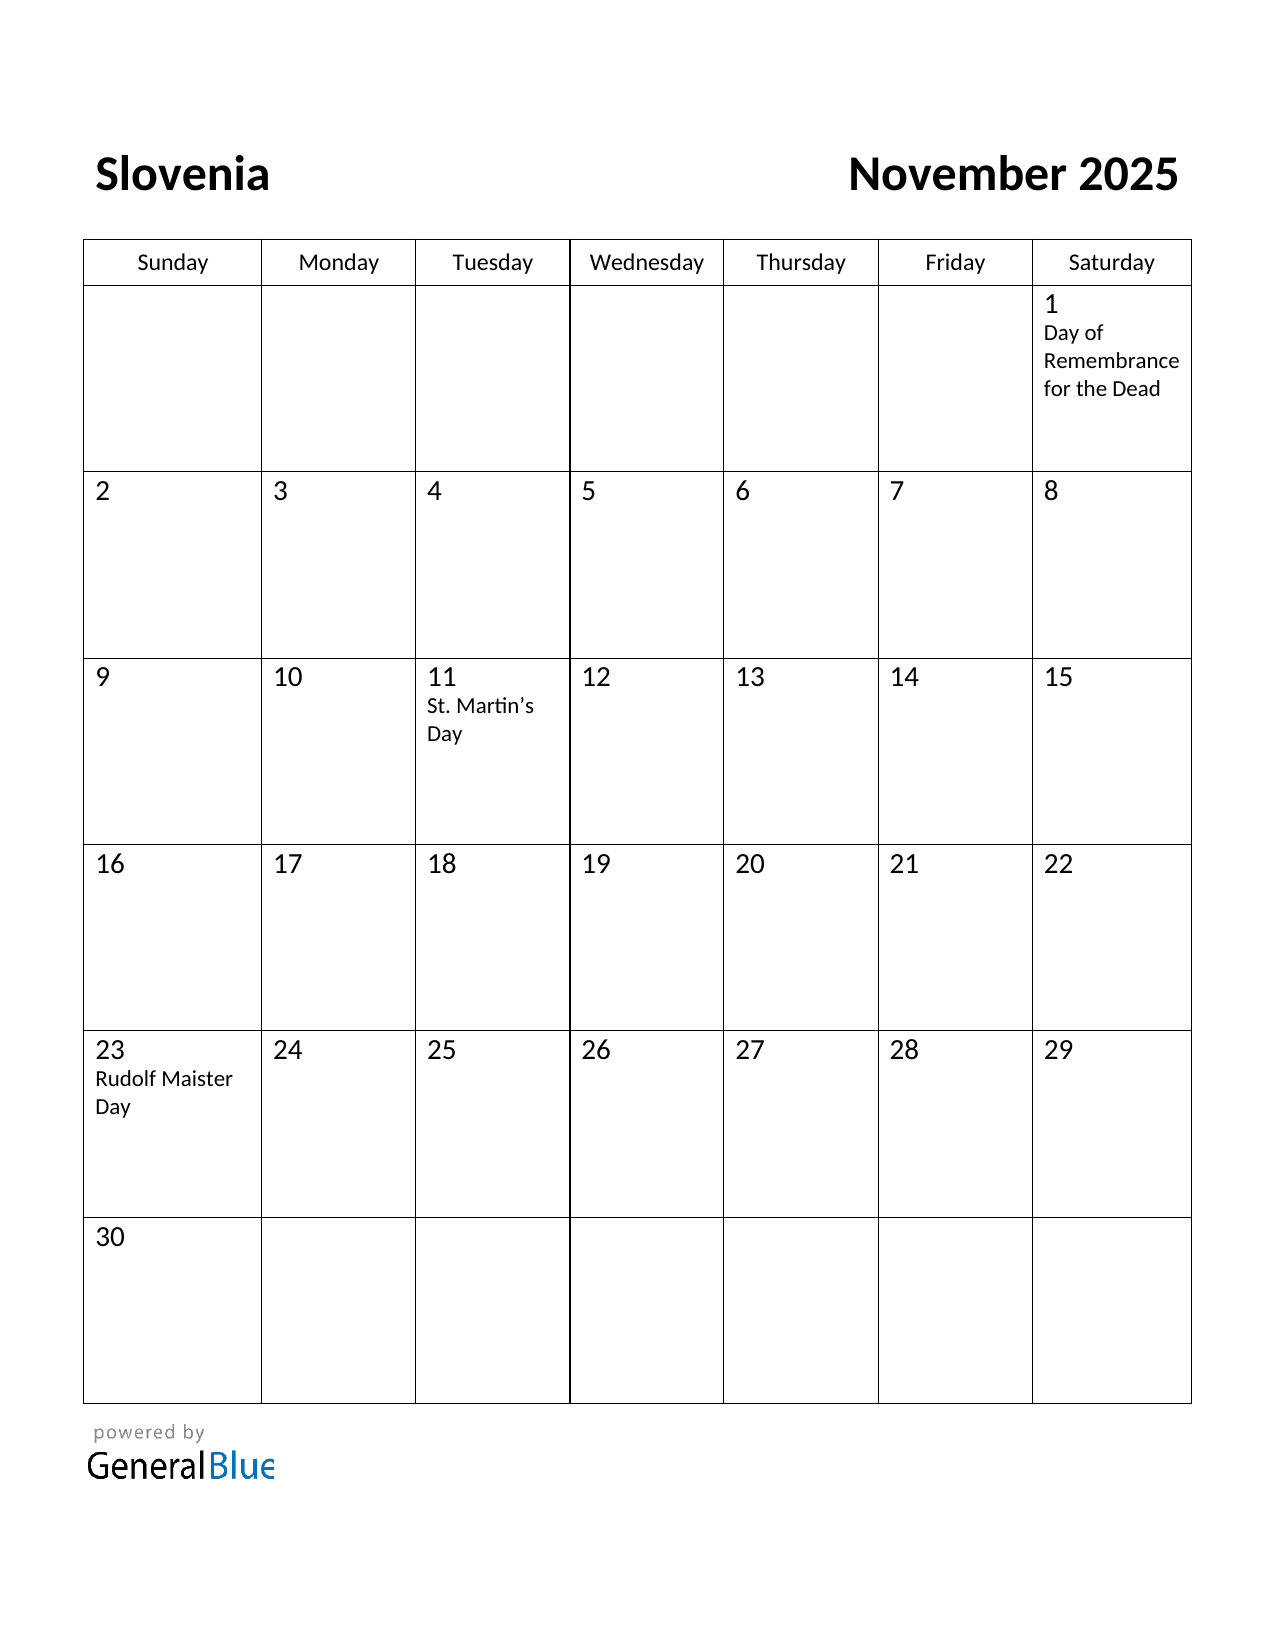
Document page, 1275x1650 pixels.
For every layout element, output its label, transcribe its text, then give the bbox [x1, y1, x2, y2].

table_cell 2 [84, 472, 261, 504]
table_cell Sunday [84, 240, 261, 284]
table_cell [1033, 1064, 1191, 1217]
table_cell Friday [879, 240, 1032, 284]
table_cell [879, 1218, 1032, 1250]
table_cell Rudolf Maister Day [84, 1064, 261, 1217]
table_cell [724, 1218, 878, 1250]
table_cell [1033, 691, 1191, 844]
table_cell Day of Remembrance for the Dead [1033, 318, 1191, 471]
picture [86, 1421, 274, 1484]
table_cell [84, 318, 261, 471]
table_cell [262, 1218, 415, 1250]
table_header November 2025 [570, 105, 1191, 239]
table_cell [724, 318, 878, 471]
table_cell [571, 1218, 723, 1250]
table_cell [724, 878, 878, 1030]
table_cell 25 [416, 1031, 569, 1064]
table_cell [571, 286, 723, 318]
table_cell [1033, 505, 1191, 657]
table_cell 4 [416, 472, 569, 504]
table_cell [571, 1250, 723, 1403]
table_cell 5 [571, 472, 723, 504]
table_cell 11 [416, 659, 569, 691]
table_cell 27 [724, 1031, 878, 1064]
table_cell [416, 505, 569, 657]
table_cell 8 [1033, 472, 1191, 504]
table_cell [724, 1064, 878, 1217]
table_cell [1033, 878, 1191, 1030]
table_cell [262, 1250, 415, 1403]
table_cell [262, 1064, 415, 1217]
table_cell [84, 878, 261, 1030]
table_cell 21 [879, 845, 1032, 877]
table_cell [416, 318, 569, 471]
table_cell [879, 878, 1032, 1030]
table_cell [1033, 1250, 1191, 1403]
table_header Slovenia [84, 105, 570, 239]
table_cell 10 [262, 659, 415, 691]
table_cell 30 [84, 1218, 261, 1250]
table_cell [84, 691, 261, 844]
table_cell [724, 286, 878, 318]
table_cell Wednesday [571, 240, 723, 284]
table_cell [879, 318, 1032, 471]
table_cell 15 [1033, 659, 1191, 691]
table_cell 22 [1033, 845, 1191, 877]
table_cell St. Martin’s Day [416, 691, 569, 844]
table_cell [724, 1250, 878, 1403]
table_cell [879, 286, 1032, 318]
table_cell 12 [571, 659, 723, 691]
table_cell 9 [84, 659, 261, 691]
table_cell 28 [879, 1031, 1032, 1064]
table_cell 7 [879, 472, 1032, 504]
table_cell [571, 505, 723, 657]
table_cell [1033, 1218, 1191, 1250]
table_cell Monday [262, 240, 415, 284]
table_cell 13 [724, 659, 878, 691]
table_cell [416, 878, 569, 1030]
table_cell [416, 1250, 569, 1403]
table_cell Tuesday [416, 240, 569, 284]
table_cell [571, 878, 723, 1030]
table_cell [262, 505, 415, 657]
table_cell [84, 286, 261, 318]
table_cell 3 [262, 472, 415, 504]
table_cell [724, 691, 878, 844]
table_cell [84, 1250, 261, 1403]
table_cell [879, 1064, 1032, 1217]
table_cell 24 [262, 1031, 415, 1064]
table_cell 16 [84, 845, 261, 877]
table_cell 26 [571, 1031, 723, 1064]
table_cell [879, 1250, 1032, 1403]
table_cell [262, 691, 415, 844]
table_cell 18 [416, 845, 569, 877]
table_cell 19 [571, 845, 723, 877]
table_cell [416, 286, 569, 318]
table_cell [84, 505, 261, 657]
table_cell Saturday [1033, 240, 1191, 284]
table_cell [262, 318, 415, 471]
table_cell [879, 505, 1032, 657]
table_cell [416, 1218, 569, 1250]
table_cell [724, 505, 878, 657]
table_cell 6 [724, 472, 878, 504]
table_cell [879, 691, 1032, 844]
table_cell [571, 1064, 723, 1217]
table_cell [84, 1404, 1191, 1502]
table_cell 20 [724, 845, 878, 877]
table_cell 1 [1033, 286, 1191, 318]
table_cell [262, 286, 415, 318]
table_cell [262, 878, 415, 1030]
table_cell [416, 1064, 569, 1217]
table_cell [571, 691, 723, 844]
table_cell 23 [84, 1031, 261, 1064]
table_cell 29 [1033, 1031, 1191, 1064]
table_cell Thursday [724, 240, 878, 284]
table_cell [571, 318, 723, 471]
table_cell 17 [262, 845, 415, 877]
table_cell 14 [879, 659, 1032, 691]
